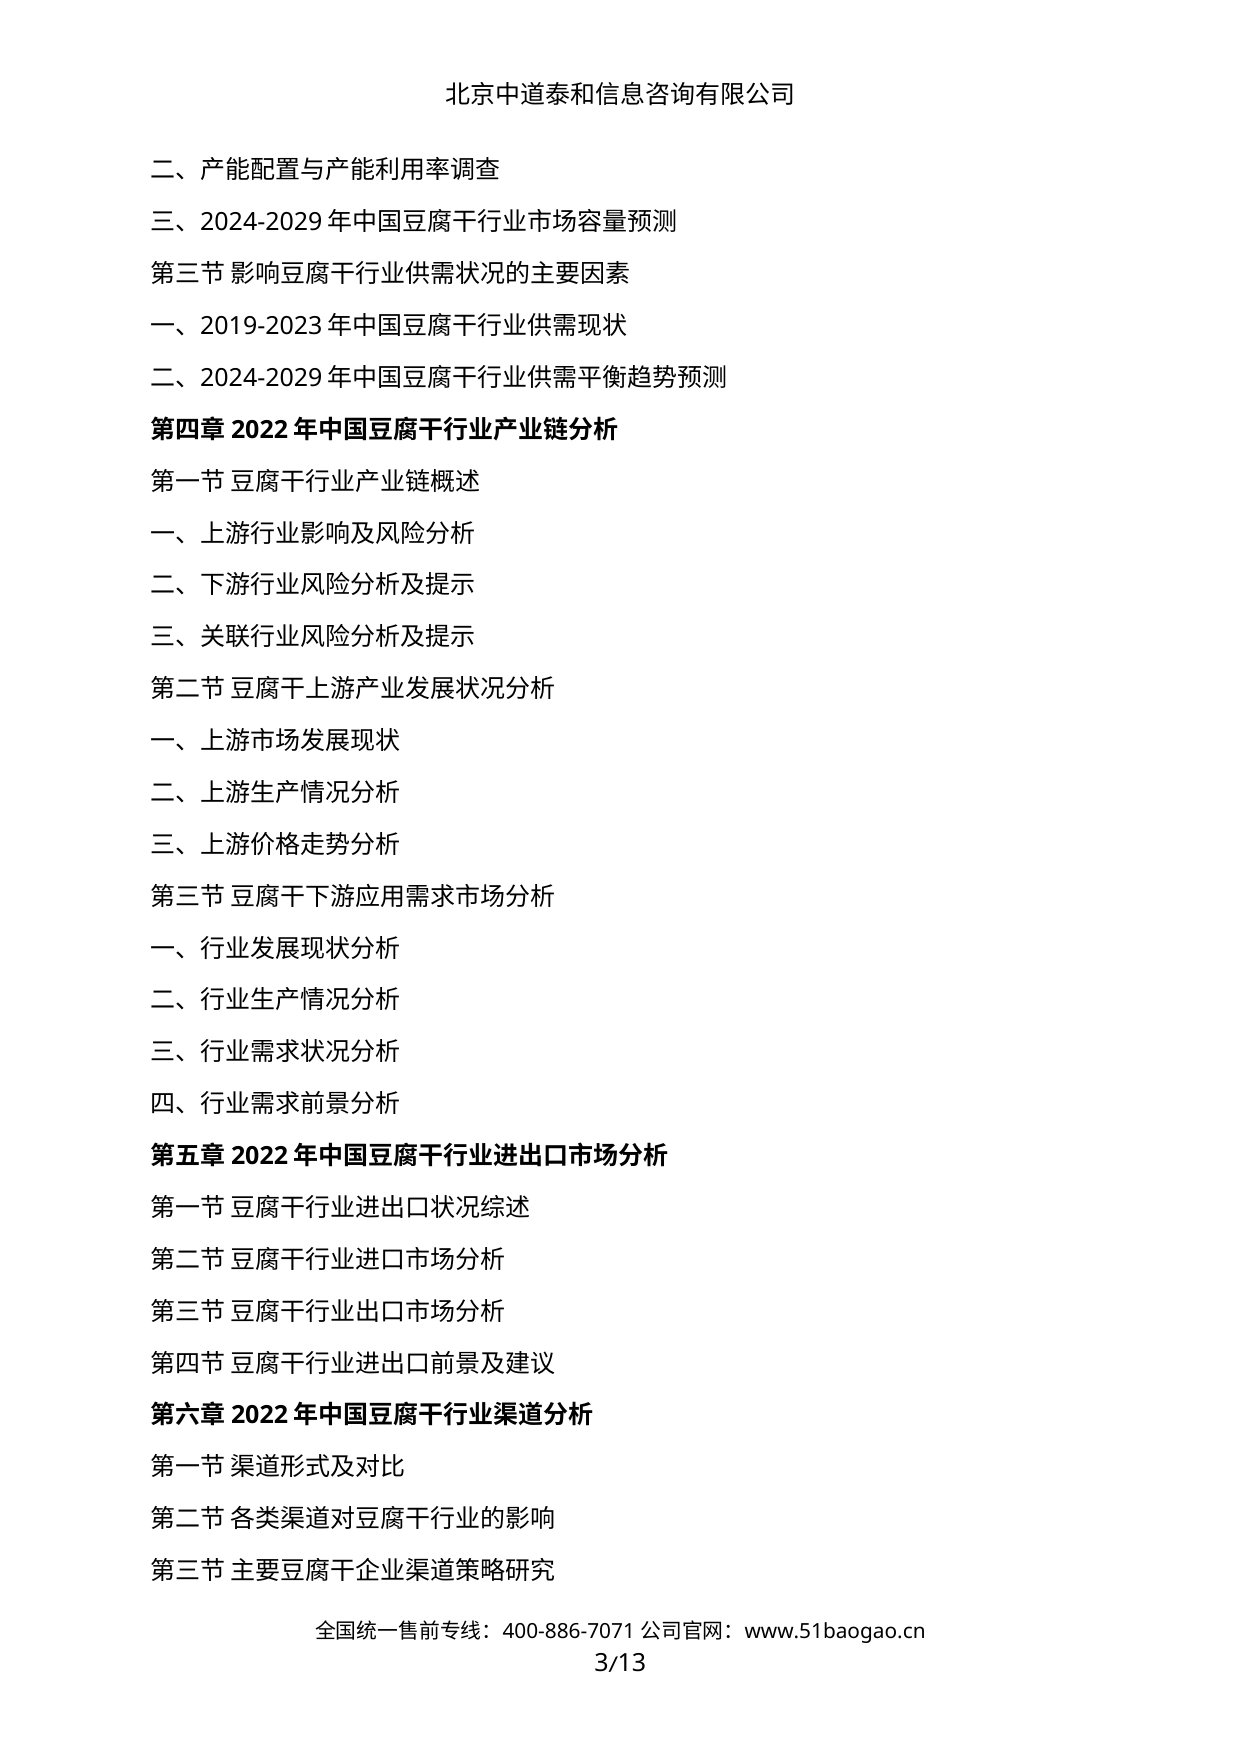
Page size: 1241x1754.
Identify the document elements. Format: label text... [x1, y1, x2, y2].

text 三、2024-2029年中国豆腐干行业市场容量预测 [150, 202, 1090, 238]
text 二、产能配置与产能利用率调查 [150, 150, 1090, 186]
text 一、行业发展现状分析 [150, 928, 1090, 964]
text 一、上游市场发展现状 [150, 721, 1090, 757]
text 第一节 渠道形式及对比 [150, 1447, 1090, 1483]
text 第二节 各类渠道对豆腐干行业的影响 [150, 1499, 1090, 1535]
text 第一节 豆腐干行业产业链概述 [150, 461, 1090, 497]
text 第六章 2022年中国豆腐干行业渠道分析 [150, 1395, 1090, 1431]
text 第三节 豆腐干下游应用需求市场分析 [150, 876, 1090, 912]
text 第一节 豆腐干行业进出口状况综述 [150, 1187, 1090, 1224]
text 三、上游价格走势分析 [150, 824, 1090, 861]
text 第四节 豆腐干行业进出口前景及建议 [150, 1343, 1090, 1379]
text 二、上游生产情况分析 [150, 772, 1090, 809]
text 第二节 豆腐干上游产业发展状况分析 [150, 669, 1090, 705]
text 第三节 影响豆腐干行业供需状况的主要因素 [150, 254, 1090, 290]
text 第三节 豆腐干行业出口市场分析 [150, 1291, 1090, 1327]
text 二、行业生产情况分析 [150, 980, 1090, 1016]
text 四、行业需求前景分析 [150, 1084, 1090, 1120]
text 第三节 主要豆腐干企业渠道策略研究 [150, 1551, 1090, 1587]
text 三、关联行业风险分析及提示 [150, 617, 1090, 653]
text 二、下游行业风险分析及提示 [150, 565, 1090, 601]
text 第四章 2022年中国豆腐干行业产业链分析 [150, 409, 1090, 446]
text 第二节 豆腐干行业进口市场分析 [150, 1239, 1090, 1276]
text 二、2024-2029年中国豆腐干行业供需平衡趋势预测 [150, 357, 1090, 394]
text 一、2019-2023年中国豆腐干行业供需现状 [150, 306, 1090, 342]
text 三、行业需求状况分析 [150, 1032, 1090, 1068]
text 一、上游行业影响及风险分析 [150, 513, 1090, 549]
text 第五章 2022年中国豆腐干行业进出口市场分析 [150, 1136, 1090, 1172]
